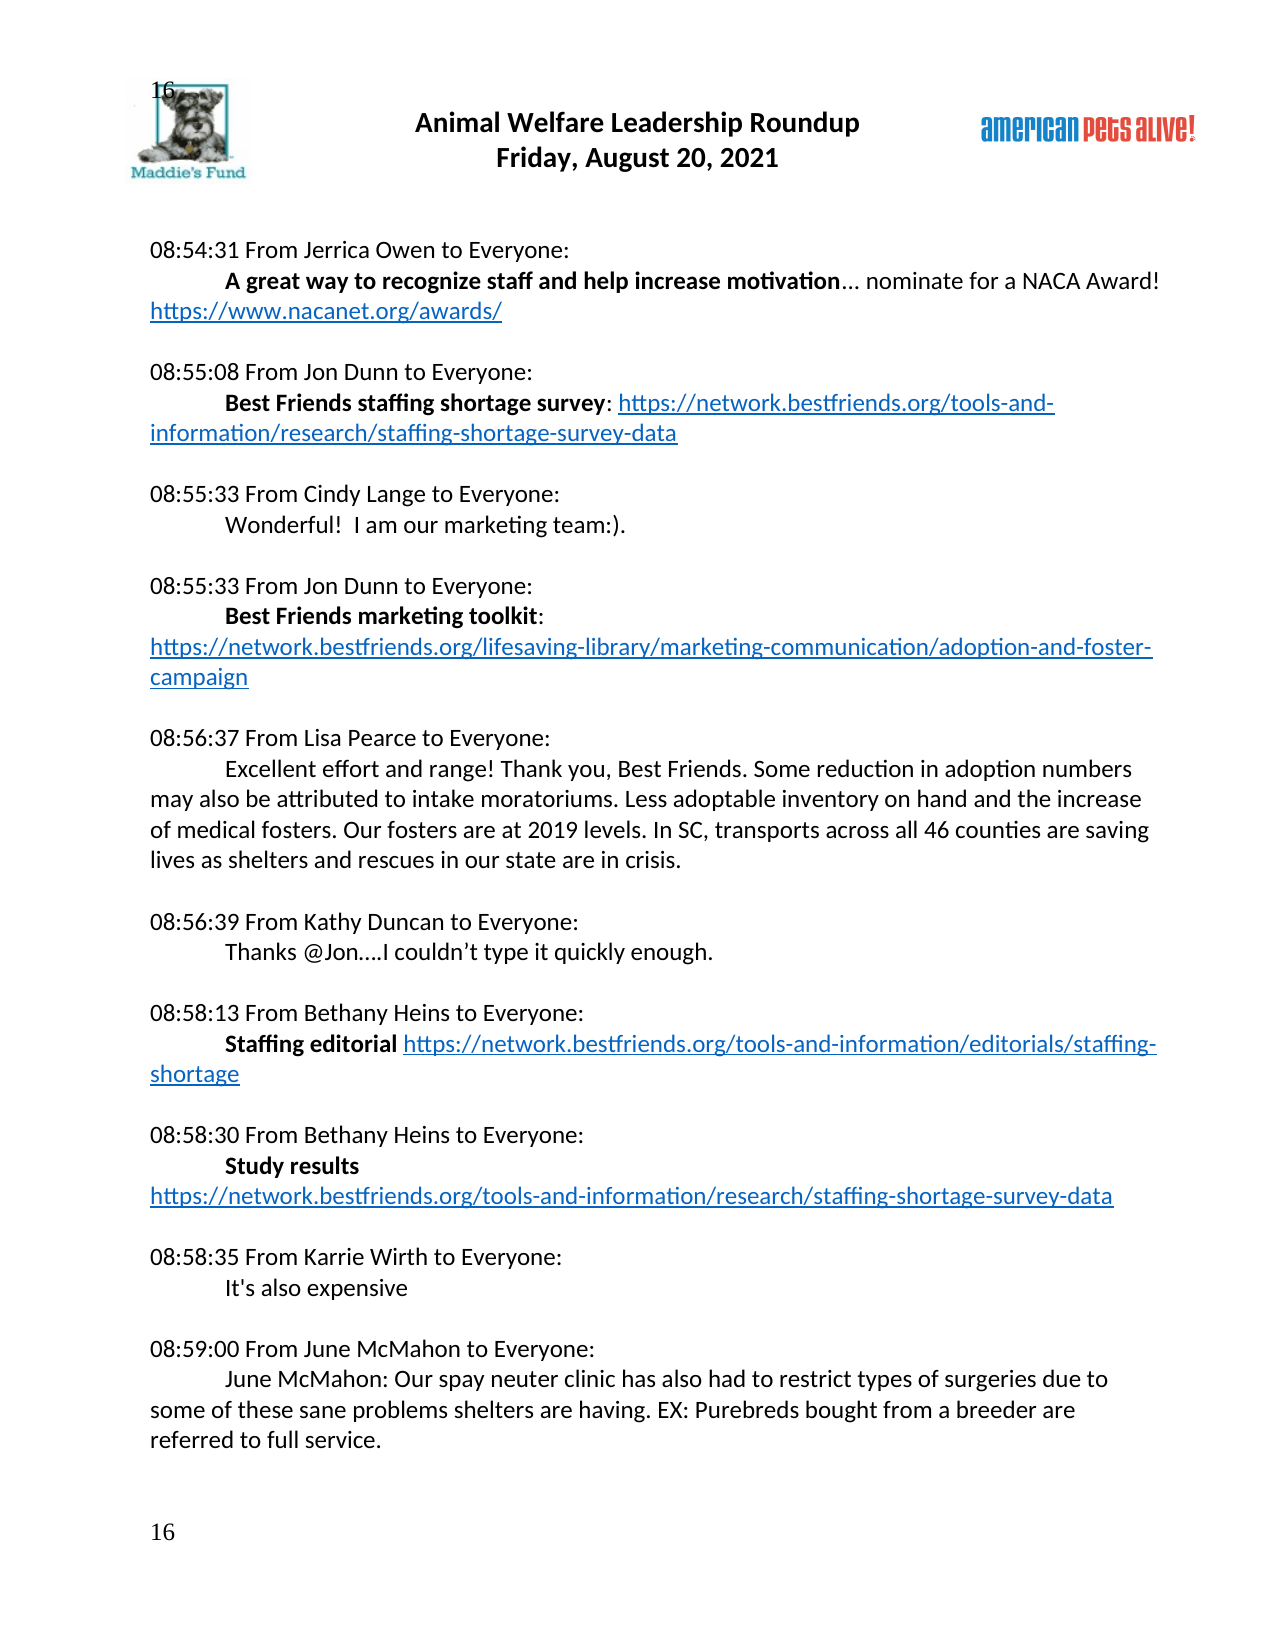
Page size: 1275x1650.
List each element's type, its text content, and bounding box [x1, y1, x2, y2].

text 08:58:30 From Bethany Heins to Everyone: [150, 1119, 1162, 1150]
text 08:58:13 From Bethany Heins to Everyone: [150, 997, 1162, 1028]
text A great way to recognize staff and help increase motivation... nominate for a NACA Award! https://www.nacanet.org/awards/ [150, 265, 1162, 326]
text Best Friends staffing shortage survey: https://network.bestfriends.org/tools-and-information/research/staffing-shortage-survey-data [150, 387, 1162, 448]
text Wonderful! I am our marketing team:). [150, 509, 1162, 539]
picture [125, 78, 253, 185]
text 08:55:33 From Jon Dunn to Everyone: [150, 570, 1162, 601]
text 08:56:37 From Lisa Pearce to Everyone: [150, 723, 1162, 753]
text 08:54:31 From Jerrica Owen to Everyone: [150, 234, 1162, 265]
text 08:59:00 From June McMahon to Everyone: [150, 1333, 1162, 1363]
text Best Friends marketing toolkit: https://network.bestfriends.org/lifesaving-library/marketing-communication/adoption-and-foster-campaign [150, 601, 1162, 692]
text Staffing editorial https://network.bestfriends.org/tools-and-information/editorials/staffing-shortage [150, 1028, 1162, 1089]
text 08:55:08 From Jon Dunn to Everyone: [150, 356, 1162, 387]
text 08:58:35 From Karrie Wirth to Everyone: [150, 1241, 1162, 1272]
text Thanks @Jon….I couldn’t type it quickly enough. [150, 936, 1162, 967]
text It's also expensive [150, 1272, 1162, 1302]
text 08:56:39 From Kathy Duncan to Everyone: [150, 906, 1162, 936]
text June McMahon: Our spay neuter clinic has also had to restrict types of surgeries due to some of these sane problems shelters are having. EX: Purebreds bought from a breeder are referred to full service. [150, 1363, 1162, 1455]
text Study results [150, 1150, 1162, 1180]
text 08:55:33 From Cindy Lange to Everyone: [150, 478, 1162, 509]
text https://network.bestfriends.org/tools-and-information/research/staffing-shortage-survey-data [150, 1180, 1162, 1211]
text Excellent effort and range! Thank you, Best Friends. Some reduction in adoption numbers may also be attributed to intake moratoriums. Less adoptable inventory on hand and the increase of medical fosters. Our fosters are at 2019 levels. In SC, transports across all 46 counties are saving lives as shelters and rescues in our state are in crisis. [150, 753, 1162, 875]
picture [971, 106, 1205, 153]
